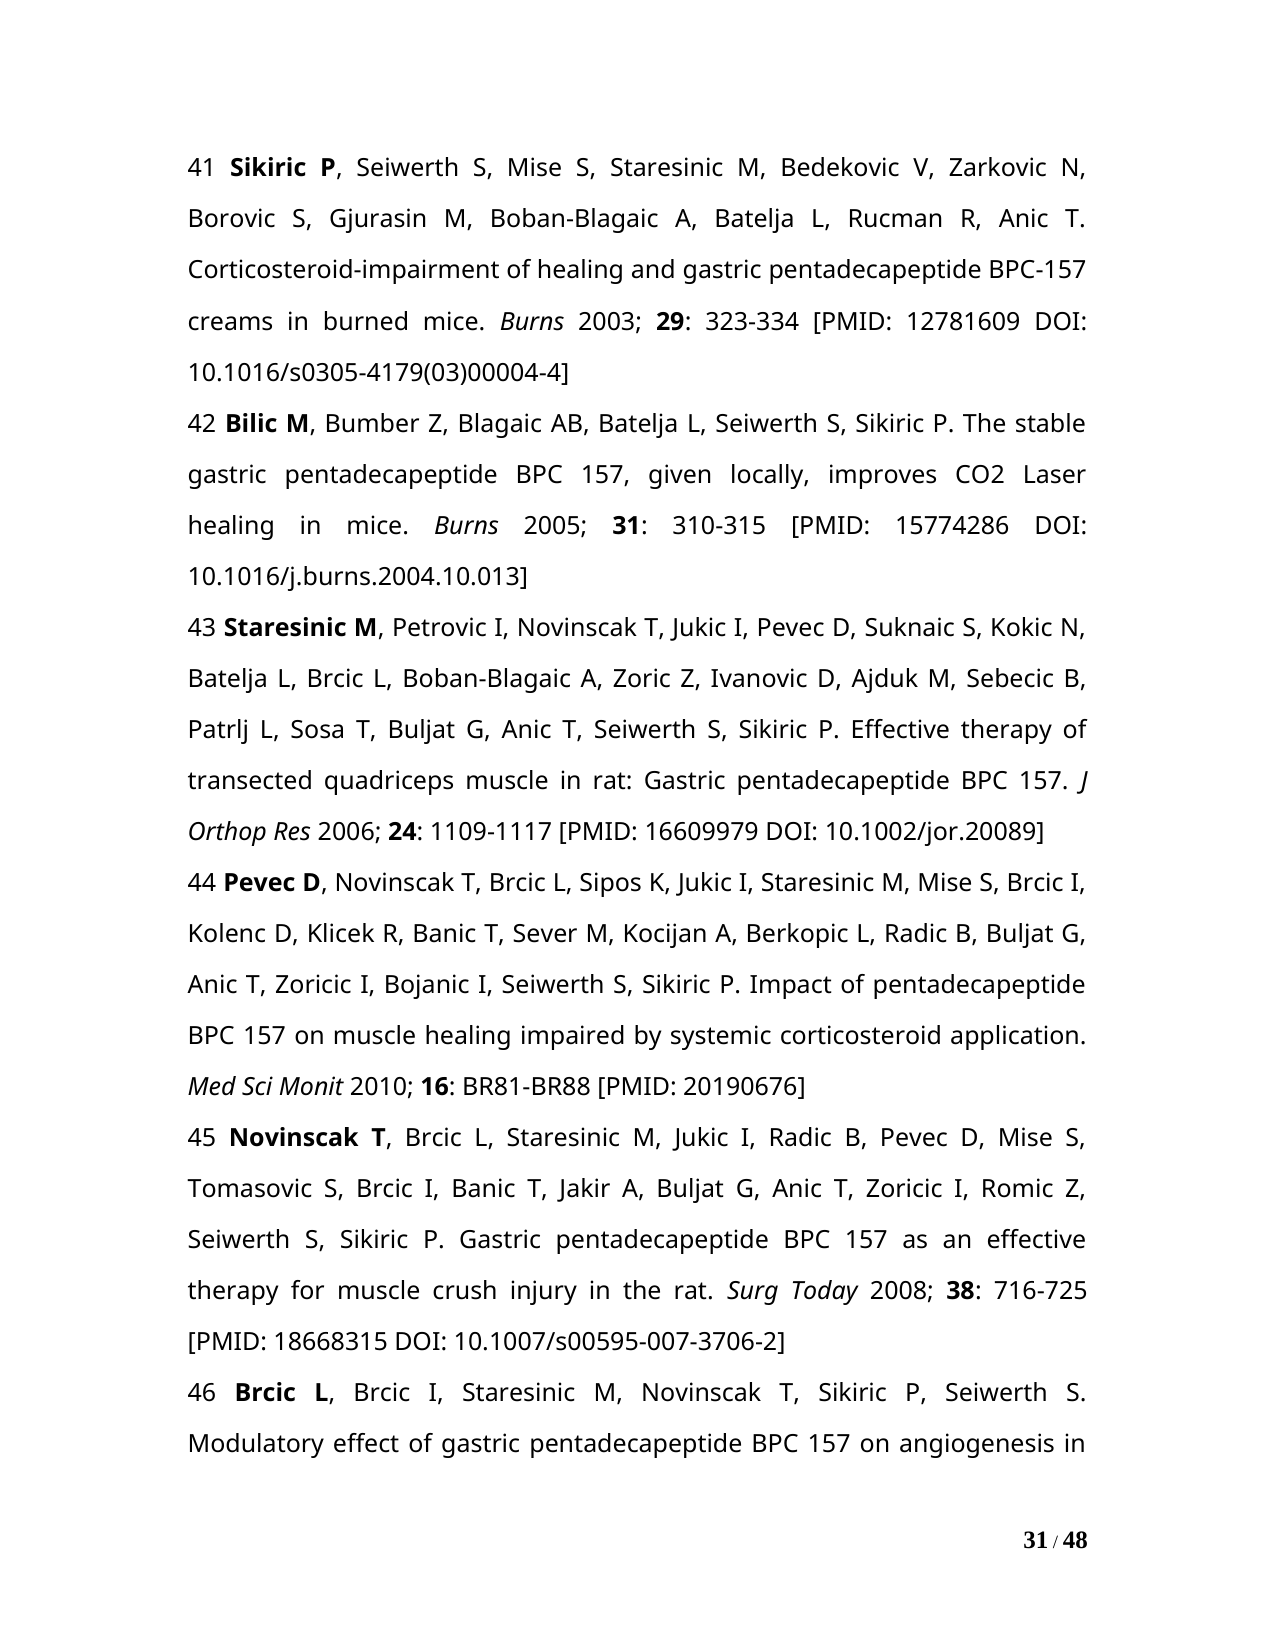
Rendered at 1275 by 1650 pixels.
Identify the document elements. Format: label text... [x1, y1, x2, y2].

text 45 Novinscak T, Brcic L, Staresinic M, Jukic I, Radic B, Pevec D, Mise S, Tomasovic S, Brcic I, Banic T, Jakir A, Buljat G, Anic T, Zoricic I, Romic Z, Seiwerth S, Sikiric P. Gastric pentadecapeptide BPC 157 as an effective therapy for muscle crush injury in the rat. Surg Today 2008; 38: 716-725 [PMID: 18668315 DOI: 10.1007/s00595-007-3706-2] [187, 1120, 1087, 1358]
text 44 Pevec D, Novinscak T, Brcic L, Sipos K, Jukic I, Staresinic M, Mise S, Brcic I, Kolenc D, Klicek R, Banic T, Sever M, Kocijan A, Berkopic L, Radic B, Buljat G, Anic T, Zoricic I, Bojanic I, Seiwerth S, Sikiric P. Impact of pentadecapeptide BPC 157 on muscle healing impaired by systemic corticosteroid application. Med Sci Monit 2010; 16: BR81-BR88 [PMID: 20190676] [187, 864, 1087, 1103]
text 43 Staresinic M, Petrovic I, Novinscak T, Jukic I, Pevec D, Suknaic S, Kokic N, Batelja L, Brcic L, Boban-Blagaic A, Zoric Z, Ivanovic D, Ajduk M, Sebecic B, Patrlj L, Sosa T, Buljat G, Anic T, Seiwerth S, Sikiric P. Effective therapy of transected quadriceps muscle in rat: Gastric pentadecapeptide BPC 157. J Orthop Res 2006; 24: 1109-1117 [PMID: 16609979 DOI: 10.1002/jor.20089] [187, 609, 1087, 848]
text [187, 1375, 1087, 1460]
text 41 Sikiric P, Seiwerth S, Mise S, Staresinic M, Bedekovic V, Zarkovic N, Borovic S, Gjurasin M, Boban-Blagaic A, Batelja L, Rucman R, Anic T. Corticosteroid-impairment of healing and gastric pentadecapeptide BPC-157 creams in burned mice. Burns 2003; 29: 323-334 [PMID: 12781609 DOI: 10.1016/s0305-4179(03)00004-4] [187, 150, 1087, 388]
text 42 Bilic M, Bumber Z, Blagaic AB, Batelja L, Seiwerth S, Sikiric P. The stable gastric pentadecapeptide BPC 157, given locally, improves CO2 Laser healing in mice. Burns 2005; 31: 310-315 [PMID: 15774286 DOI: 10.1016/j.burns.2004.10.013] [187, 405, 1087, 592]
